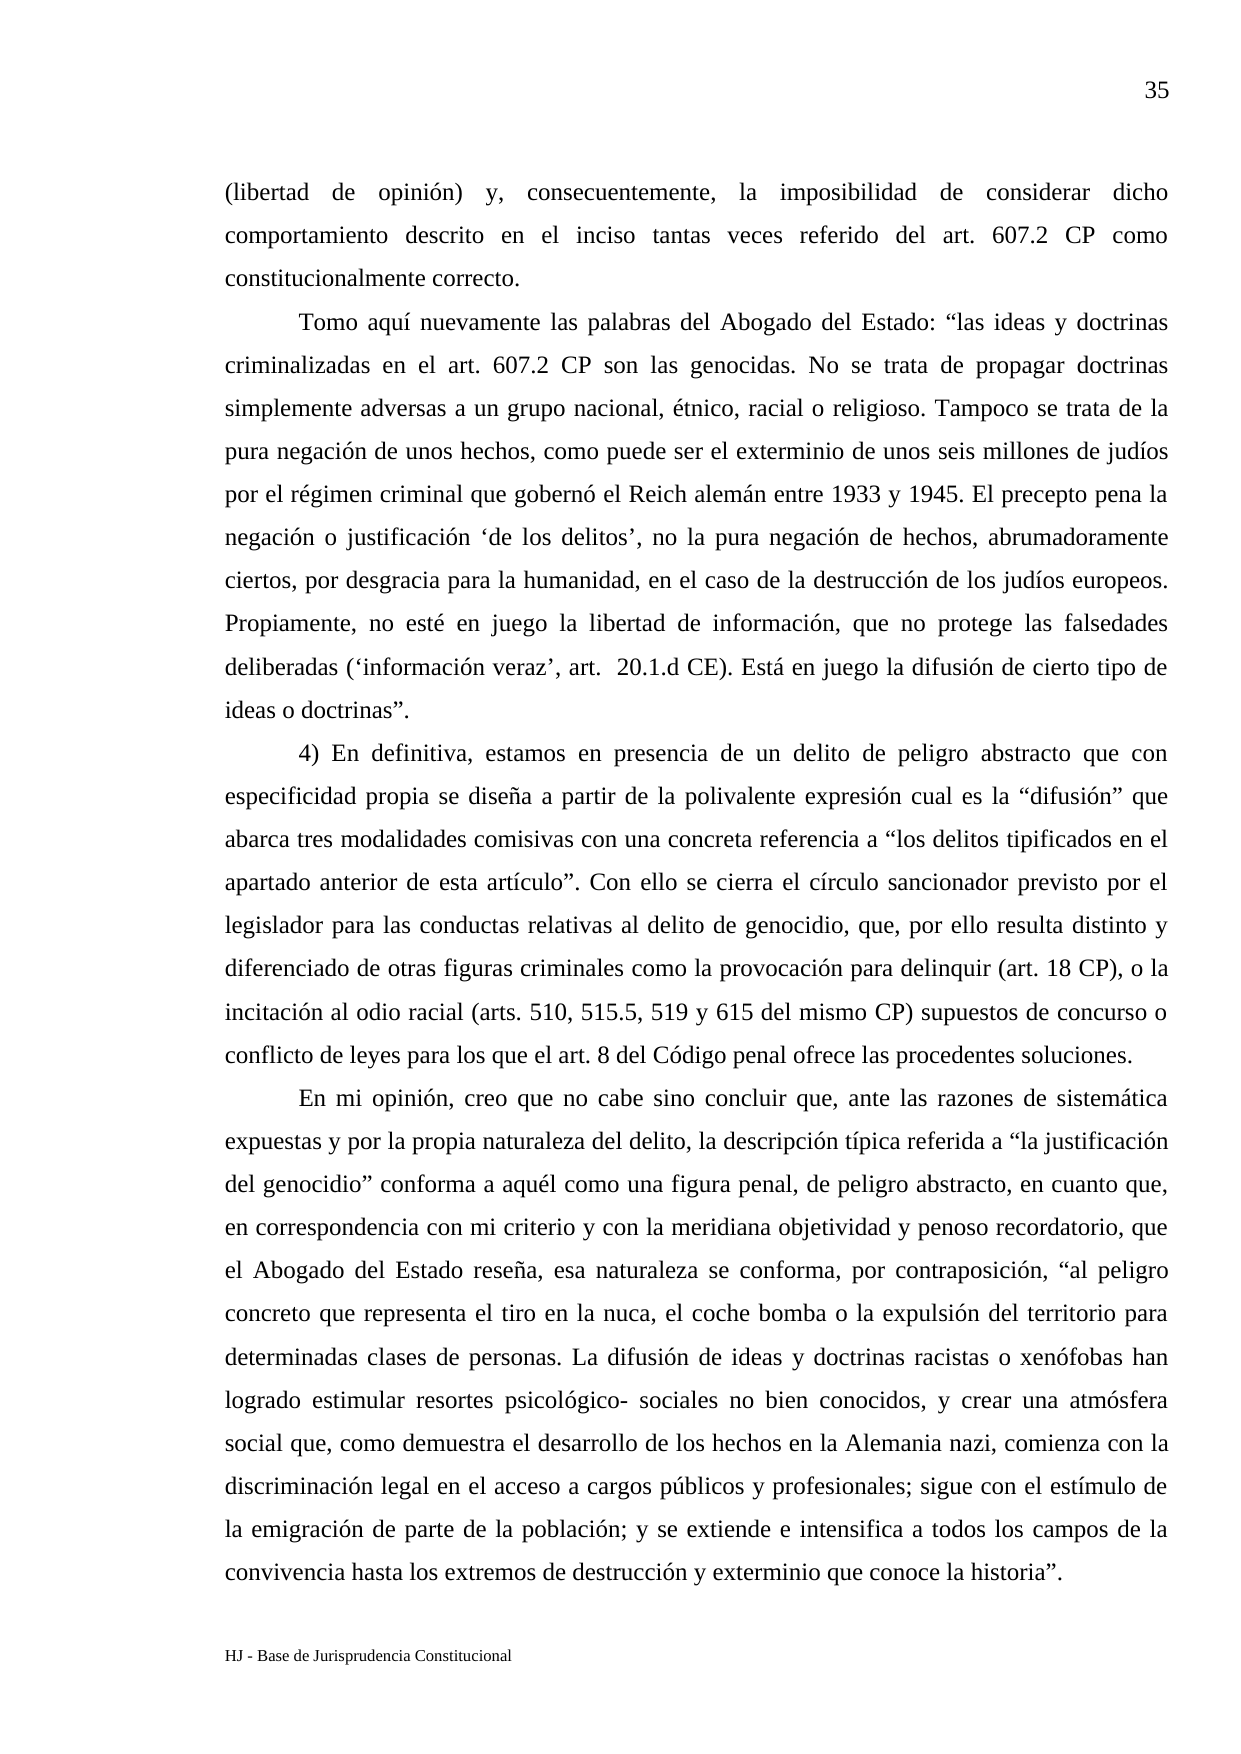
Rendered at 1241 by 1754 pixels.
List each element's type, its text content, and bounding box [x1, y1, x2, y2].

text Tomo aquí nuevamente las palabras del Abogado del Estado: “las ideas y doctrinas criminalizadas en el art. 607.2 CP son las genocidas. No se trata de propagar doctrinas simplemente adversas a un grupo nacional, étnico, racial o religioso. Tampoco se trata de la pura negación de unos hechos, como puede ser el exterminio de unos seis millones de judíos por el régimen criminal que gobernó el Reich alemán entre 1933 y 1945. El precepto pena la negación o justificación ‘de los delitos’, no la pura negación de hechos, abrumadoramente ciertos, por desgracia para la humanidad, en el caso de la destrucción de los judíos europeos. Propiamente, no esté en juego la libertad de información, que no protege las falsedades deliberadas (‘información veraz’, art. 20.1.d CE). Está en juego la difusión de cierto tipo de ideas o doctrinas”. [224, 307, 1169, 723]
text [224, 177, 1169, 292]
text En mi opinión, creo que no cabe sino concluir que, ante las razones de sistemática expuestas y por la propia naturaleza del delito, la descripción típica referida a “la justificación del genocidio” conforma a aquél como una figura penal, de peligro abstracto, en cuanto que, en correspondencia con mi criterio y con la meridiana objetividad y penoso recordatorio, que el Abogado del Estado reseña, esa naturaleza se conforma, por contraposición, “al peligro concreto que representa el tiro en la nuca, el coche bomba o la expulsión del territorio para determinadas clases de personas. La difusión de ideas y doctrinas racistas o xenófobas han logrado estimular resortes psicológico- sociales no bien conocidos, y crear una atmósfera social que, como demuestra el desarrollo de los hechos en la Alemania nazi, comienza con la discriminación legal en el acceso a cargos públicos y profesionales; sigue con el estímulo de la emigración de parte de la población; y se extiende e intensifica a todos los campos de la convivencia hasta los extremos de destrucción y exterminio que conoce la historia”. [224, 1083, 1169, 1586]
text 4) En definitiva, estamos en presencia de un delito de peligro abstracto que con especificidad propia se diseña a partir de la polivalente expresión cual es la “difusión” que abarca tres modalidades comisivas con una concreta referencia a “los delitos tipificados en el apartado anterior de esta artículo”. Con ello se cierra el círculo sancionador previsto por el legislador para las conductas relativas al delito de genocidio, que, por ello resulta distinto y diferenciado de otras figuras criminales como la provocación para delinquir (art. 18 CP), o la incitación al odio racial (arts. 510, 515.5, 519 y 615 del mismo CP) supuestos de concurso o conflicto de leyes para los que el art. 8 del Código penal ofrece las procedentes soluciones. [224, 738, 1169, 1068]
